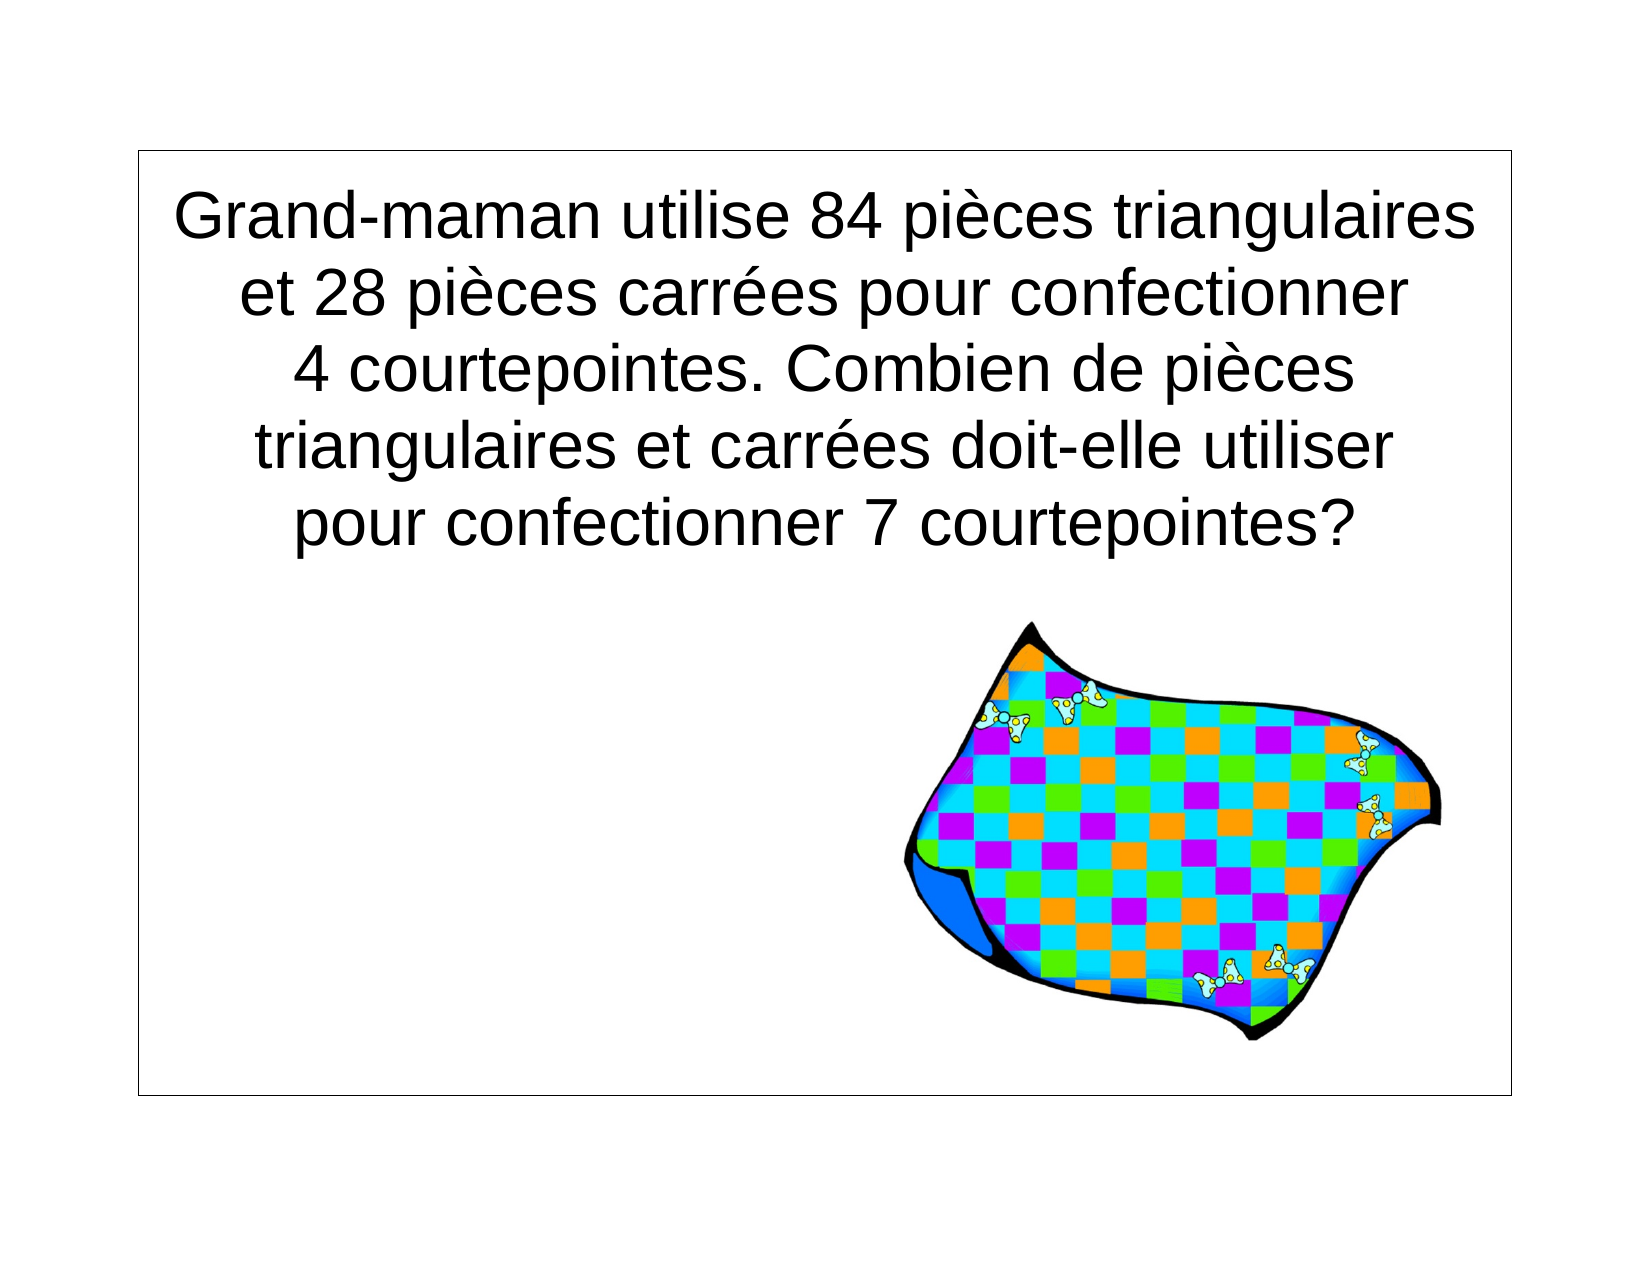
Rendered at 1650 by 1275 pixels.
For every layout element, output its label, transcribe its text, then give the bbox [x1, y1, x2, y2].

table_header Grand-maman utilise 84 pièces triangulaires et 28 pièces carrées pour confectionner 4 courtepointes. Combien de pièces triangulaires et carrées doit-elle utiliser pour confectionner 7 courtepointes? [139, 151, 1511, 1095]
picture [881, 612, 1451, 1041]
